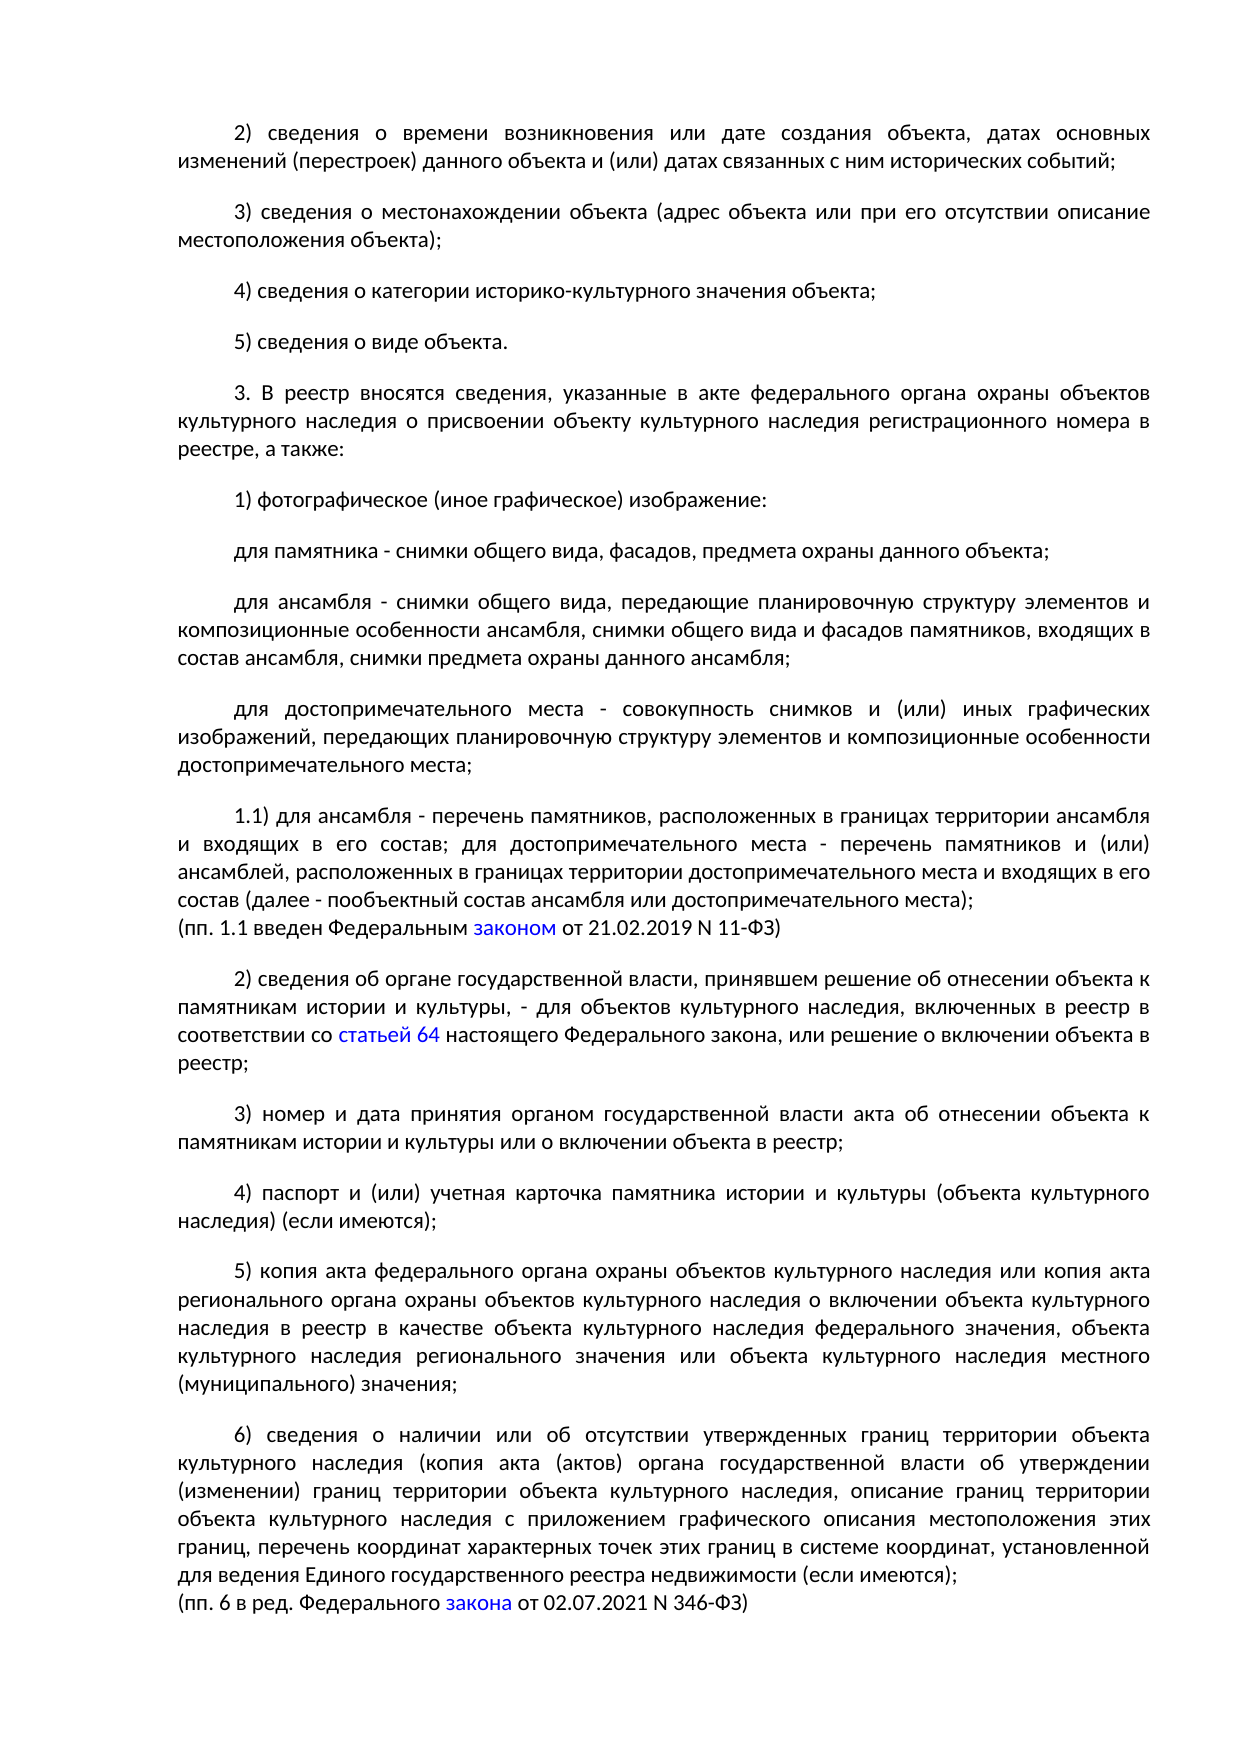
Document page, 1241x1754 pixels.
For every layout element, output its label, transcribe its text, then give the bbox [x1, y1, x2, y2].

text 2) сведения о времени возникновения или дате создания объекта, датах основных изменений (перестроек) данного объекта и (или) датах связанных с ним исторических событий; [177, 118, 1152, 174]
text (пп. 1.1 введен Федеральным законом от 21.02.2019 N 11-ФЗ) [177, 913, 1152, 941]
text 6) сведения о наличии или об отсутствии утвержденных границ территории объекта культурного наследия (копия акта (актов) органа государственной власти об утверждении (изменении) границ территории объекта культурного наследия, описание границ территории объекта культурного наследия с приложением графического описания местоположения этих границ, перечень координат характерных точек этих границ в системе координат, установленной для ведения Единого государственного реестра недвижимости (если имеются); [177, 1420, 1152, 1588]
text 3. В реестр вносятся сведения, указанные в акте федерального органа охраны объектов культурного наследия о присвоении объекту культурного наследия регистрационного номера в реестре, а также: [177, 378, 1152, 462]
text 4) сведения о категории историко-культурного значения объекта; [177, 276, 1152, 304]
text 3) сведения о местонахождении объекта (адрес объекта или при его отсутствии описание местоположения объекта); [177, 197, 1152, 253]
text для достопримечательного места - совокупность снимков и (или) иных графических изображений, передающих планировочную структуру элементов и композиционные особенности достопримечательного места; [177, 694, 1152, 778]
text 1.1) для ансамбля - перечень памятников, расположенных в границах территории ансамбля и входящих в его состав; для достопримечательного места - перечень памятников и (или) ансамблей, расположенных в границах территории достопримечательного места и входящих в его состав (далее - пообъектный состав ансамбля или достопримечательного места); [177, 801, 1152, 913]
text 3) номер и дата принятия органом государственной власти акта об отнесении объекта к памятникам истории и культуры или о включении объекта в реестр; [177, 1099, 1152, 1155]
text 5) копия акта федерального органа охраны объектов культурного наследия или копия акта регионального органа охраны объектов культурного наследия о включении объекта культурного наследия в реестр в качестве объекта культурного наследия федерального значения, объекта культурного наследия регионального значения или объекта культурного наследия местного (муниципального) значения; [177, 1257, 1152, 1397]
text для ансамбля - снимки общего вида, передающие планировочную структуру элементов и композиционные особенности ансамбля, снимки общего вида и фасадов памятников, входящих в состав ансамбля, снимки предмета охраны данного ансамбля; [177, 587, 1152, 671]
text 2) сведения об органе государственной власти, принявшем решение об отнесении объекта к памятникам истории и культуры, - для объектов культурного наследия, включенных в реестр в соответствии со статьей 64 настоящего Федерального закона, или решение о включении объекта в реестр; [177, 964, 1152, 1076]
text 5) сведения о виде объекта. [177, 327, 1152, 355]
text 4) паспорт и (или) учетная карточка памятника истории и культуры (объекта культурного наследия) (если имеются); [177, 1178, 1152, 1234]
text 1) фотографическое (иное графическое) изображение: [177, 485, 1152, 513]
text для памятника - снимки общего вида, фасадов, предмета охраны данного объекта; [177, 536, 1152, 564]
text (пп. 6 в ред. Федерального закона от 02.07.2021 N 346-ФЗ) [177, 1588, 1152, 1616]
